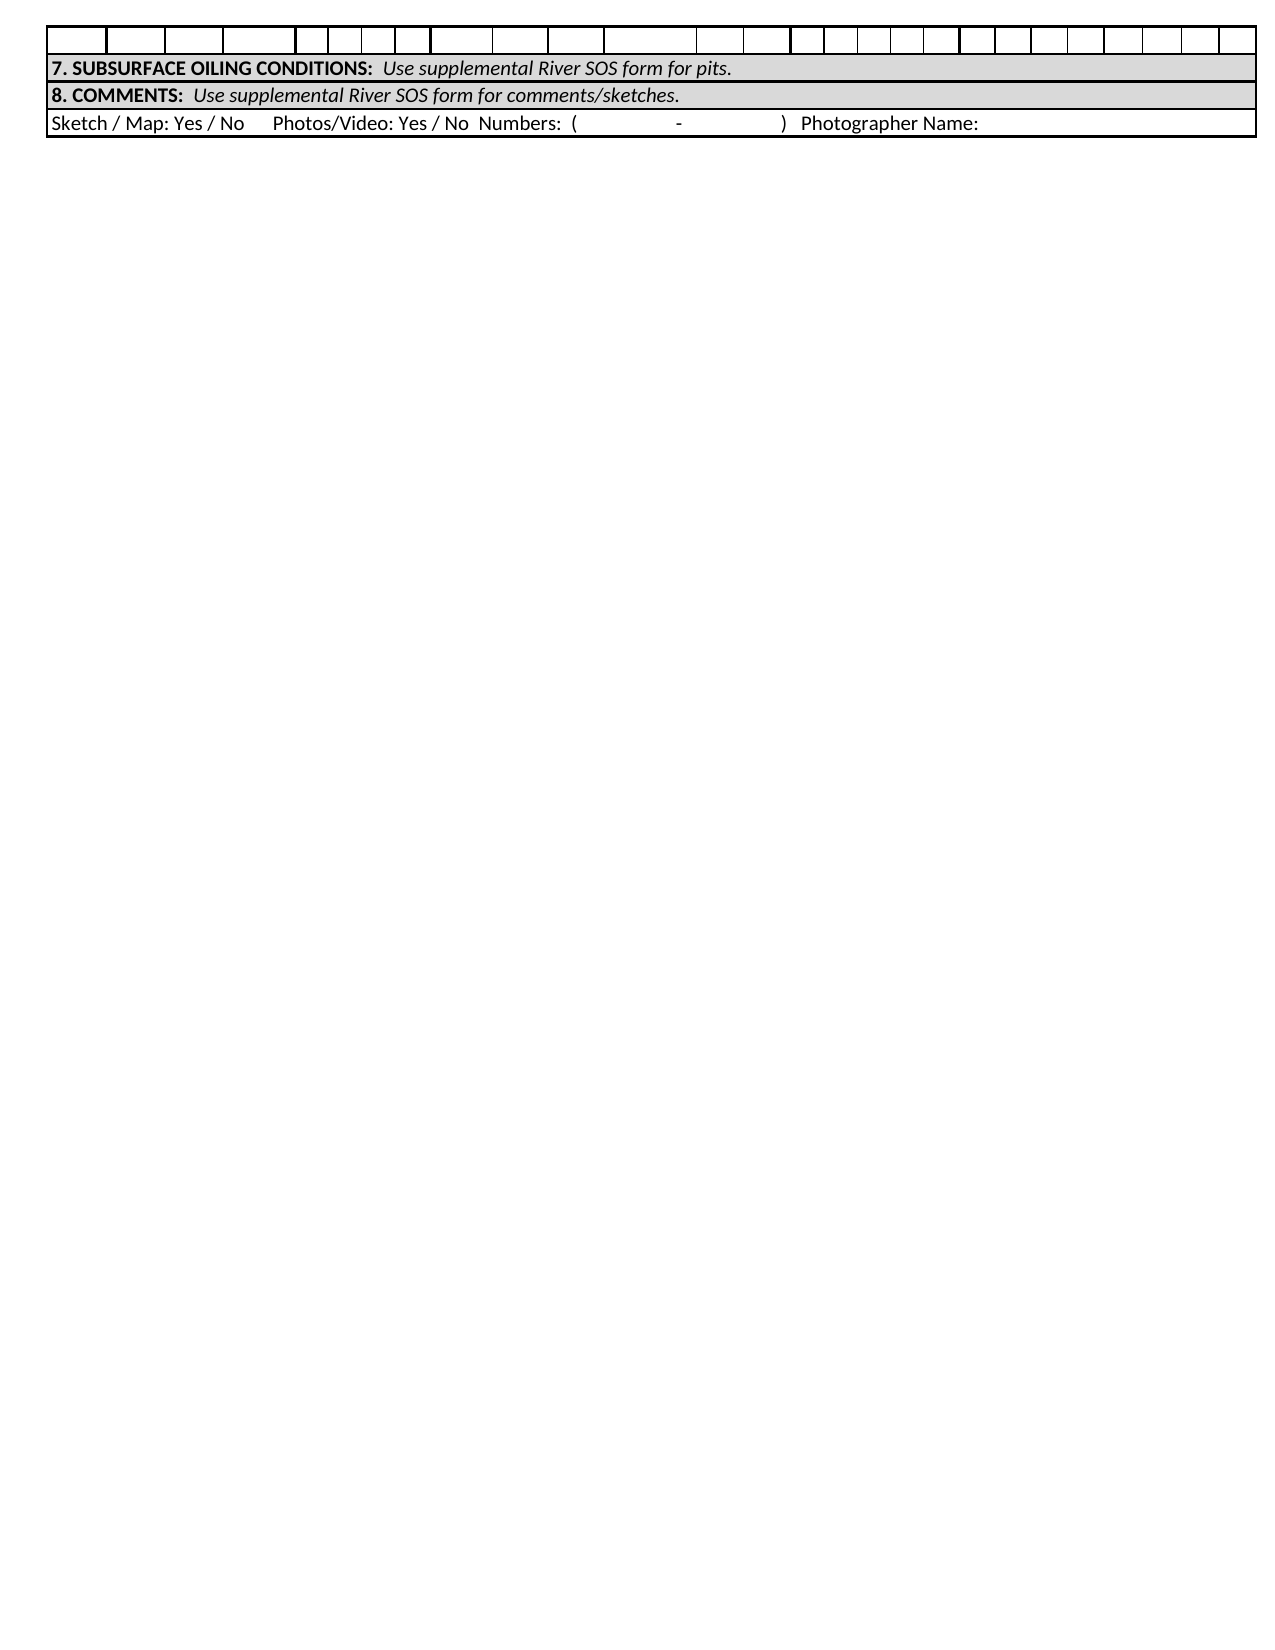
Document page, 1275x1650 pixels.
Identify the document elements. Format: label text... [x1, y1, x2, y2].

table_cell [605, 28, 696, 53]
table_cell [858, 28, 890, 53]
table_cell 8. COMMENTS: Use supplemental River SOS form for comments/sketches. [48, 83, 1255, 108]
table_cell [432, 28, 492, 53]
table_cell [825, 28, 857, 53]
table_cell [549, 28, 603, 53]
table_cell [108, 28, 164, 53]
table_cell [362, 28, 394, 53]
table_cell [1143, 28, 1181, 53]
table_cell [329, 28, 361, 53]
table_cell [792, 28, 823, 53]
table_cell [697, 28, 743, 53]
table_cell [224, 28, 294, 53]
table_cell 7. SUBSURFACE OILING CONDITIONS: Use supplemental River SOS form for pits. [48, 55, 1255, 80]
table_cell [996, 28, 1030, 53]
table_cell [1105, 28, 1142, 53]
table_cell [48, 28, 105, 53]
table_cell [166, 28, 222, 53]
table_cell [396, 28, 429, 53]
table_cell [1220, 28, 1255, 53]
table_cell [493, 28, 547, 53]
table_cell [744, 28, 789, 53]
table_cell [1182, 28, 1218, 53]
table_cell [891, 28, 923, 53]
table_cell [297, 28, 327, 53]
table_cell Sketch / Map: Yes / No Photos/Video: Yes / No Numbers: ( - ) Photographer Name: [48, 110, 1255, 135]
table_cell [1032, 28, 1067, 53]
table_cell [1068, 28, 1103, 53]
table_cell [961, 28, 994, 53]
table_cell [924, 28, 958, 53]
